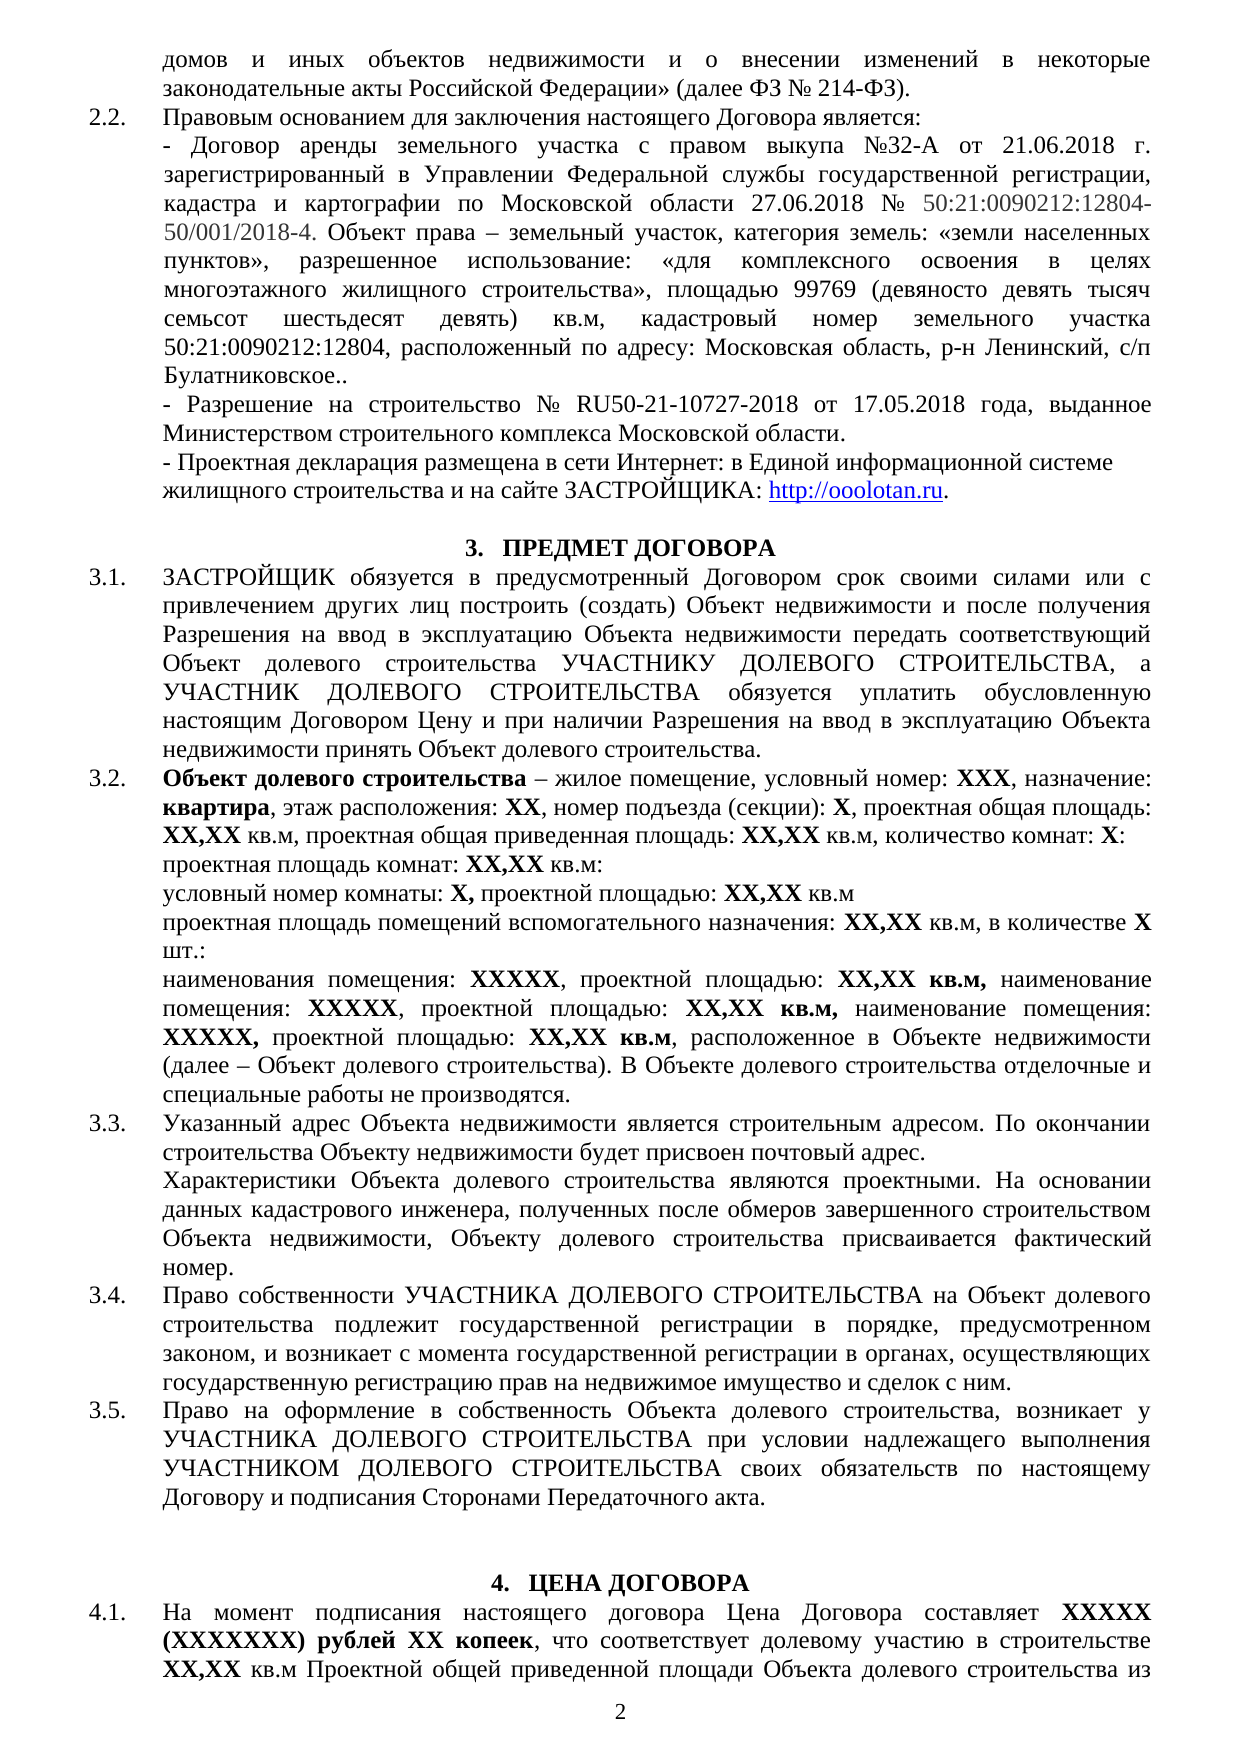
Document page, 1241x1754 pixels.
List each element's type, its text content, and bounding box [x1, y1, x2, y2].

text - Договор аренды земельного участка с правом выкупа №32-А от 21.06.2018 г. зарегистрированный в Управлении Федеральной службы государственной регистрации, кадастра и картографии по Московской области 27.06.2018 № 50:21:0090212:12804-50/001/2018-4. Объект права – земельный участок, категория земель: «земли населенных пунктов», разрешенное использование: «для комплексного освоения в целях многоэтажного жилищного строительства», площадью 99769 (девяносто девять тысяч семьсот шестьдесят девять) кв.м, кадастровый номер земельного участка 50:21:0090212:12804, расположенный по адресу: Московская область, р-н Ленинский, с/п Булатниковское.. [162, 131, 1152, 389]
list Объект долевого строительства – жилое помещение, условный номер: ХХХ, назначение: квартира, этаж расположения: ХХ, номер подъезда (секции): Х, проектная общая площадь: ХХ,ХХ кв.м, проектная общая приведенная площадь: ХХ,ХХ кв.м, количество комнат: Х: [89, 763, 1152, 849]
list Право собственности УЧАСТНИКА ДОЛЕВОГО СТРОИТЕЛЬСТВА на Объект долевого строительства подлежит государственной регистрации в порядке, предусмотренном законом, и возникает с момента государственной регистрации в органах, осуществляющих государственную регистрацию прав на недвижимое имущество и сделок с ним. [89, 1281, 1152, 1396]
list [89, 1597, 1152, 1683]
list Правовым основанием для заключения настоящего Договора является: [89, 102, 1152, 131]
text проектная площадь помещений вспомогательного назначения: ХХ,ХХ кв.м, в количестве Х шт.: [162, 907, 1152, 964]
list Право на оформление в собственность Объекта долевого строительства, возникает у УЧАСТНИКА ДОЛЕВОГО СТРОИТЕЛЬСТВА при условии надлежащего выполнения УЧАСТНИКОМ ДОЛЕВОГО СТРОИТЕЛЬСТВА своих обязательств по настоящему Договору и подписания Сторонами Передаточного акта. [89, 1396, 1152, 1511]
list ЗАСТРОЙЩИК обязуется в предусмотренный Договором срок своими силами или с привлечением других лиц построить (создать) Объект недвижимости и после получения Разрешения на ввод в эксплуатацию Объекта недвижимости передать соответствующий Объект долевого строительства УЧАСТНИКУ ДОЛЕВОГО СТРОИТЕЛЬСТВА, а УЧАСТНИК ДОЛЕВОГО СТРОИТЕЛЬСТВА обязуется уплатить обусловленную настоящим Договором Цену и при наличии Разрешения на ввод в эксплуатацию Объекта недвижимости принять Объект долевого строительства. [89, 562, 1152, 763]
text наименования помещения: ХХХХХ, проектной площадью: ХХ,ХХ кв.м, наименование помещения: ХХХХХ, проектной площадью: ХХ,ХХ кв.м, наименование помещения: ХХХХХ, проектной площадью: ХХ,ХХ кв.м, расположенное в Объекте недвижимости (далее – Объект долевого строительства). В Объекте долевого строительства отделочные и специальные работы не производятся. [162, 964, 1152, 1108]
text условный номер комнаты: Х, проектной площадью: ХХ,ХХ кв.м [162, 878, 1152, 907]
text Характеристики Объекта долевого строительства являются проектными. На основании данных кадастрового инженера, полученных после обмеров завершенного строительством Объекта недвижимости, Объекту долевого строительства присваивается фактический номер. [162, 1166, 1152, 1281]
text - Разрешение на строительство № RU50-21-10727-2018 от 17.05.2018 года, выданное Министерством строительного комплекса Московской области. [162, 389, 1152, 447]
list ПРЕДМЕТ ДОГОВОРА [89, 533, 1152, 562]
text проектная площадь комнат: ХХ,ХХ кв.м: [162, 849, 1152, 878]
list - Проектная декларация размещена в сети Интернет: в Единой информационной системе жилищного строительства и на сайте ЗАСТРОЙЩИКА: http://ooolotan.ru. [162, 447, 1152, 504]
list ЦЕНА ДОГОВОРА [89, 1568, 1152, 1597]
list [89, 44, 1152, 102]
list Указанный адрес Объекта недвижимости является строительным адресом. По окончании строительства Объекту недвижимости будет присвоен почтовый адрес. [89, 1108, 1152, 1166]
